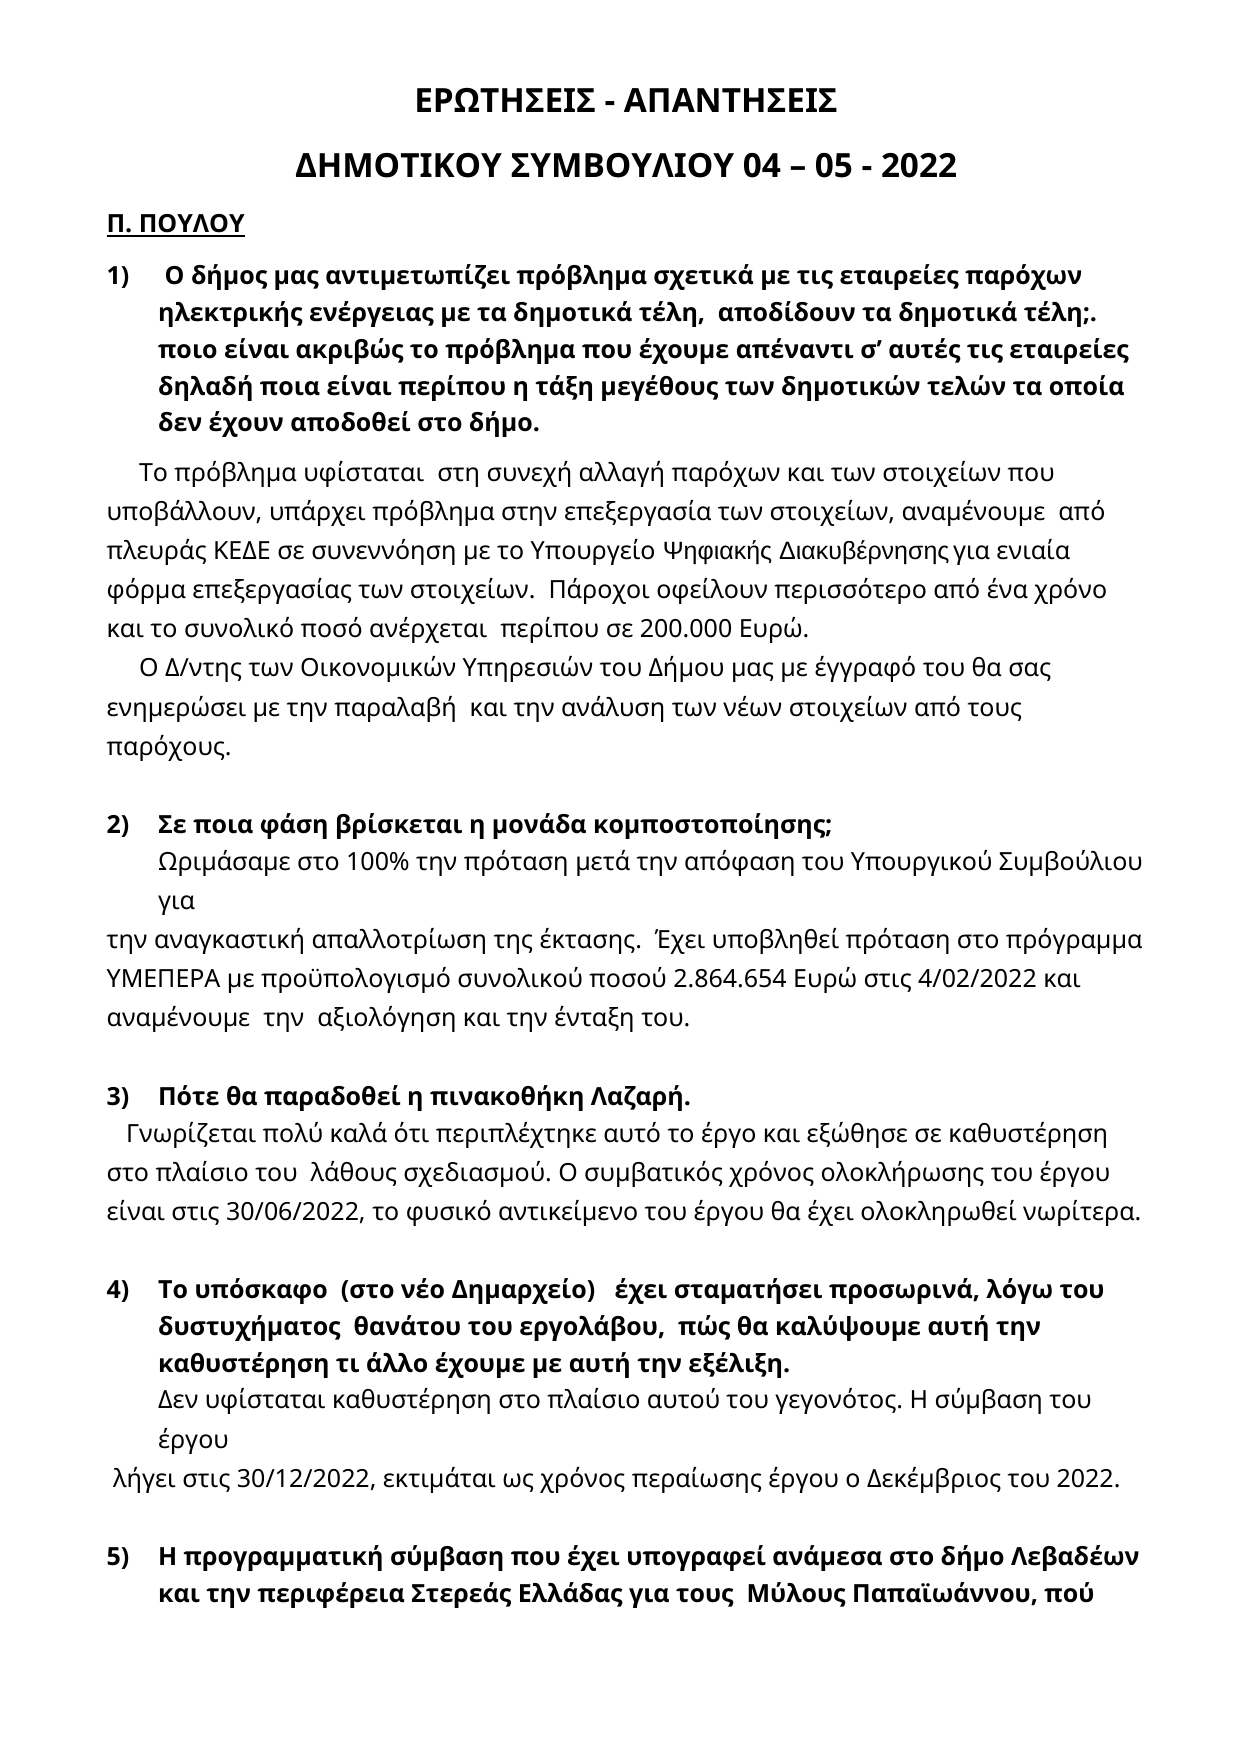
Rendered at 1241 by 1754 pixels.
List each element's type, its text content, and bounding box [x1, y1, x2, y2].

text ΔΗΜΟΤΙΚΟΥ ΣΥΜΒΟΥΛΙΟΥ 04 – 05 - 2022 [106, 141, 1146, 187]
text Δεν υφίσταται καθυστέρηση στο πλαίσιο αυτού του γεγονότος. Η σύμβαση του έργου [158, 1382, 1146, 1455]
list Πότε θα παραδοθεί η πινακοθήκη Λαζαρή. [106, 1078, 1146, 1112]
text Π. ΠΟΥΛΟΥ [106, 206, 1146, 240]
text Ωριμάσαμε στο 100% την πρόταση μετά την απόφαση του Υπουργικού Συμβούλιου για [158, 843, 1146, 917]
list Ο δήμος μας αντιμετωπίζει πρόβλημα σχετικά με τις εταιρείες παρόχων ηλεκτρικής ενέργειας με τα δημοτικά τέλη, αποδίδουν τα δημοτικά τέλη;. ποιο είναι ακριβώς το πρόβλημα που έχουμε απέναντι σ’ αυτές τις εταιρείες δηλαδή ποια είναι περίπου η τάξη μεγέθους των δημοτικών τελών τα οποία δεν έχουν αποδοθεί στο δήμο. [106, 258, 1146, 439]
text Ο Δ/ντης των Οικονομικών Υπηρεσιών του Δήμου μας με έγγραφό του θα σας ενημερώσει με την παραλαβή και την ανάλυση των νέων στοιχείων από τους παρόχους. [106, 650, 1146, 762]
text λήγει στις 30/12/2022, εκτιμάται ως χρόνος περαίωσης έργου ο Δεκέμβριος του 2022. [106, 1461, 1146, 1494]
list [106, 1539, 1146, 1610]
text την αναγκαστική απαλλοτρίωση της έκτασης. Έχει υποβληθεί πρόταση στο πρόγραμμα ΥΜΕΠΕΡΑ με προϋπολογισμό συνολικού ποσού 2.864.654 Ευρώ στις 4/02/2022 και αναμένουμε την αξιολόγηση και την ένταξη του. [106, 922, 1146, 1034]
text Το πρόβλημα υφίσταται στη συνεχή αλλαγή παρόχων και των στοιχείων που υποβάλλουν, υπάρχει πρόβλημα στην επεξεργασία των στοιχείων, αναμένουμε από πλευράς ΚΕΔΕ σε συνεννόηση με το Υπουργείο Ψηφιακής Διακυβέρνησης για ενιαία φόρμα επεξεργασίας των στοιχείων. Πάροχοι οφείλουν περισσότερο από ένα χρόνο και το συνολικό ποσό ανέρχεται περίπου σε 200.000 Ευρώ. [106, 454, 1146, 645]
text ΕΡΩΤΗΣΕΙΣ - ΑΠΑΝΤΗΣΕΙΣ [106, 77, 1146, 122]
list Σε ποια φάση βρίσκεται η μονάδα κομποστοποίησης; [106, 807, 1146, 841]
text Γνωρίζεται πολύ καλά ότι περιπλέχτηκε αυτό το έργο και εξώθησε σε καθυστέρηση στο πλαίσιο του λάθους σχεδιασμού. Ο συμβατικός χρόνος ολοκλήρωσης του έργου είναι στις 30/06/2022, το φυσικό αντικείμενο του έργου θα έχει ολοκληρωθεί νωρίτερα. [106, 1115, 1146, 1228]
list Το υπόσκαφο (στο νέο Δημαρχείο) έχει σταματήσει προσωρινά, λόγω του δυστυχήματος θανάτου του εργολάβου, πώς θα καλύψουμε αυτή την καθυστέρηση τι άλλο έχουμε με αυτή την εξέλιξη. [106, 1272, 1146, 1379]
